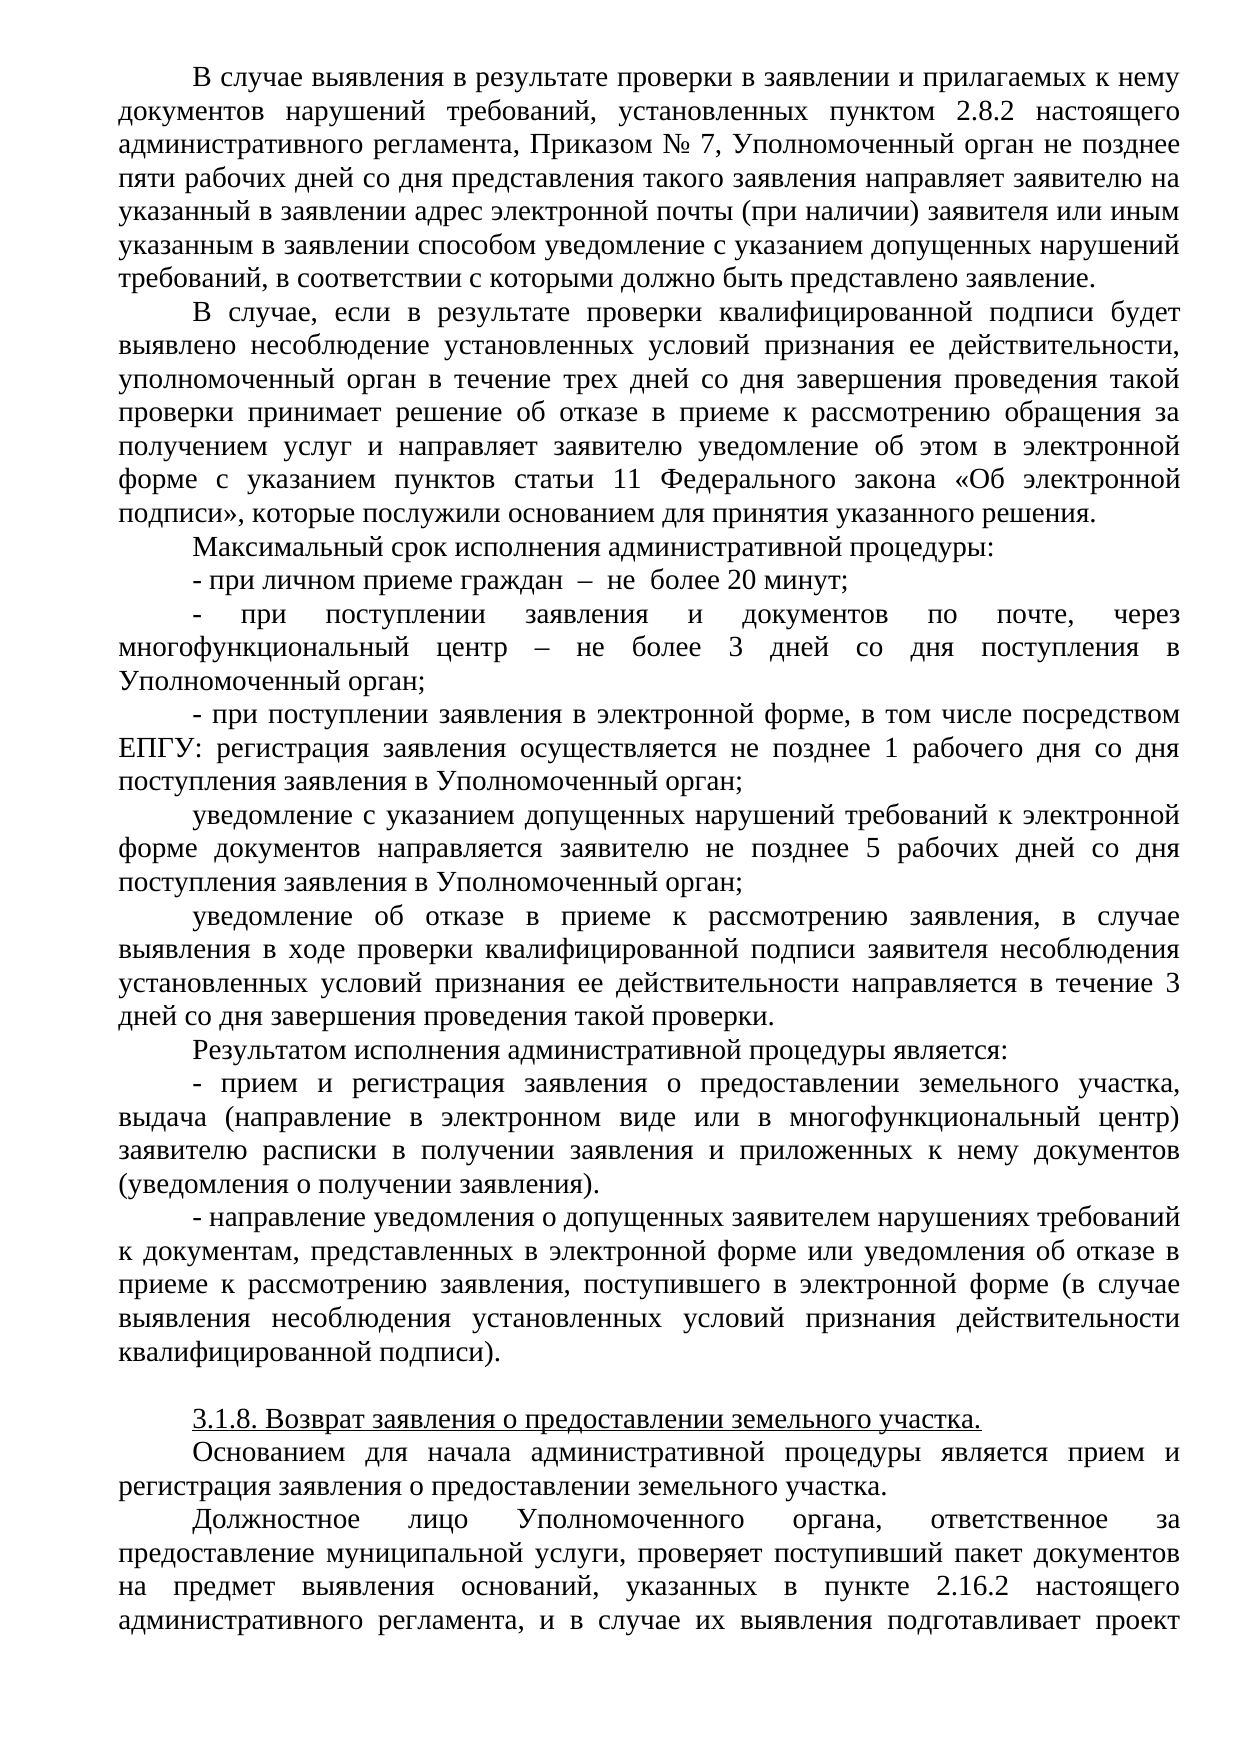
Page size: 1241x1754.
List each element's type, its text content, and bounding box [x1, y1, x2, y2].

text В случае, если в результате проверки квалифицированной подписи будет выявлено несоблюдение установленных условий признания ее действительности, уполномоченный орган в течение трех дней со дня завершения проведения такой проверки принимает решение об отказе в приеме к рассмотрению обращения за получением услуг и направляет заявителю уведомление об этом в электронной форме с указанием пунктов статьи 11 Федерального закона «Об электронной подписи», которые послужили основанием для принятия указанного решения. [118, 294, 1181, 529]
text - при личном приеме граждан – не более 20 минут; [118, 562, 1181, 596]
text - прием и регистрация заявления о предоставлении земельного участка, выдача (направление в электронном виде или в многофункциональный центр) заявителю расписки в получении заявления и приложенных к нему документов (уведомления о получении заявления). [118, 1065, 1181, 1199]
text - при поступлении заявления и документов по почте, через многофункциональный центр – не более 3 дней со дня поступления в Уполномоченный орган; [118, 596, 1181, 696]
text Основанием для начала административной процедуры является прием и регистрация заявления о предоставлении земельного участка. [118, 1434, 1181, 1501]
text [118, 1501, 1181, 1636]
text Результатом исполнения административной процедуры является: [118, 1032, 1181, 1065]
text 3.1.8. Возврат заявления о предоставлении земельного участка. [118, 1401, 1181, 1434]
text уведомление с указанием допущенных нарушений требований к электронной форме документов направляется заявителю не позднее 5 рабочих дней со дня поступления заявления в Уполномоченный орган; [118, 797, 1181, 898]
text - при поступлении заявления в электронной форме, в том числе посредством ЕПГУ: регистрация заявления осуществляется не позднее 1 рабочего дня со дня поступления заявления в Уполномоченный орган; [118, 696, 1181, 797]
text - направление уведомления о допущенных заявителем нарушениях требований к документам, представленных в электронной форме или уведомления об отказе в приеме к рассмотрению заявления, поступившего в электронной форме (в случае выявления несоблюдения установленных условий признания действительности квалифицированной подписи). [118, 1199, 1181, 1367]
text Максимальный срок исполнения административной процедуры: [118, 529, 1181, 562]
text уведомление об отказе в приеме к рассмотрению заявления, в случае выявления в ходе проверки квалифицированной подписи заявителя несоблюдения установленных условий признания ее действительности направляется в течение 3 дней со дня завершения проведения такой проверки. [118, 898, 1181, 1032]
text В случае выявления в результате проверки в заявлении и прилагаемых к нему документов нарушений требований, установленных пунктом 2.8.2 настоящего административного регламента, Приказом № 7, Уполномоченный орган не позднее пяти рабочих дней со дня представления такого заявления направляет заявителю на указанный в заявлении адрес электронной почты (при наличии) заявителя или иным указанным в заявлении способом уведомление с указанием допущенных нарушений требований, в соответствии с которыми должно быть представлено заявление. [118, 59, 1181, 294]
